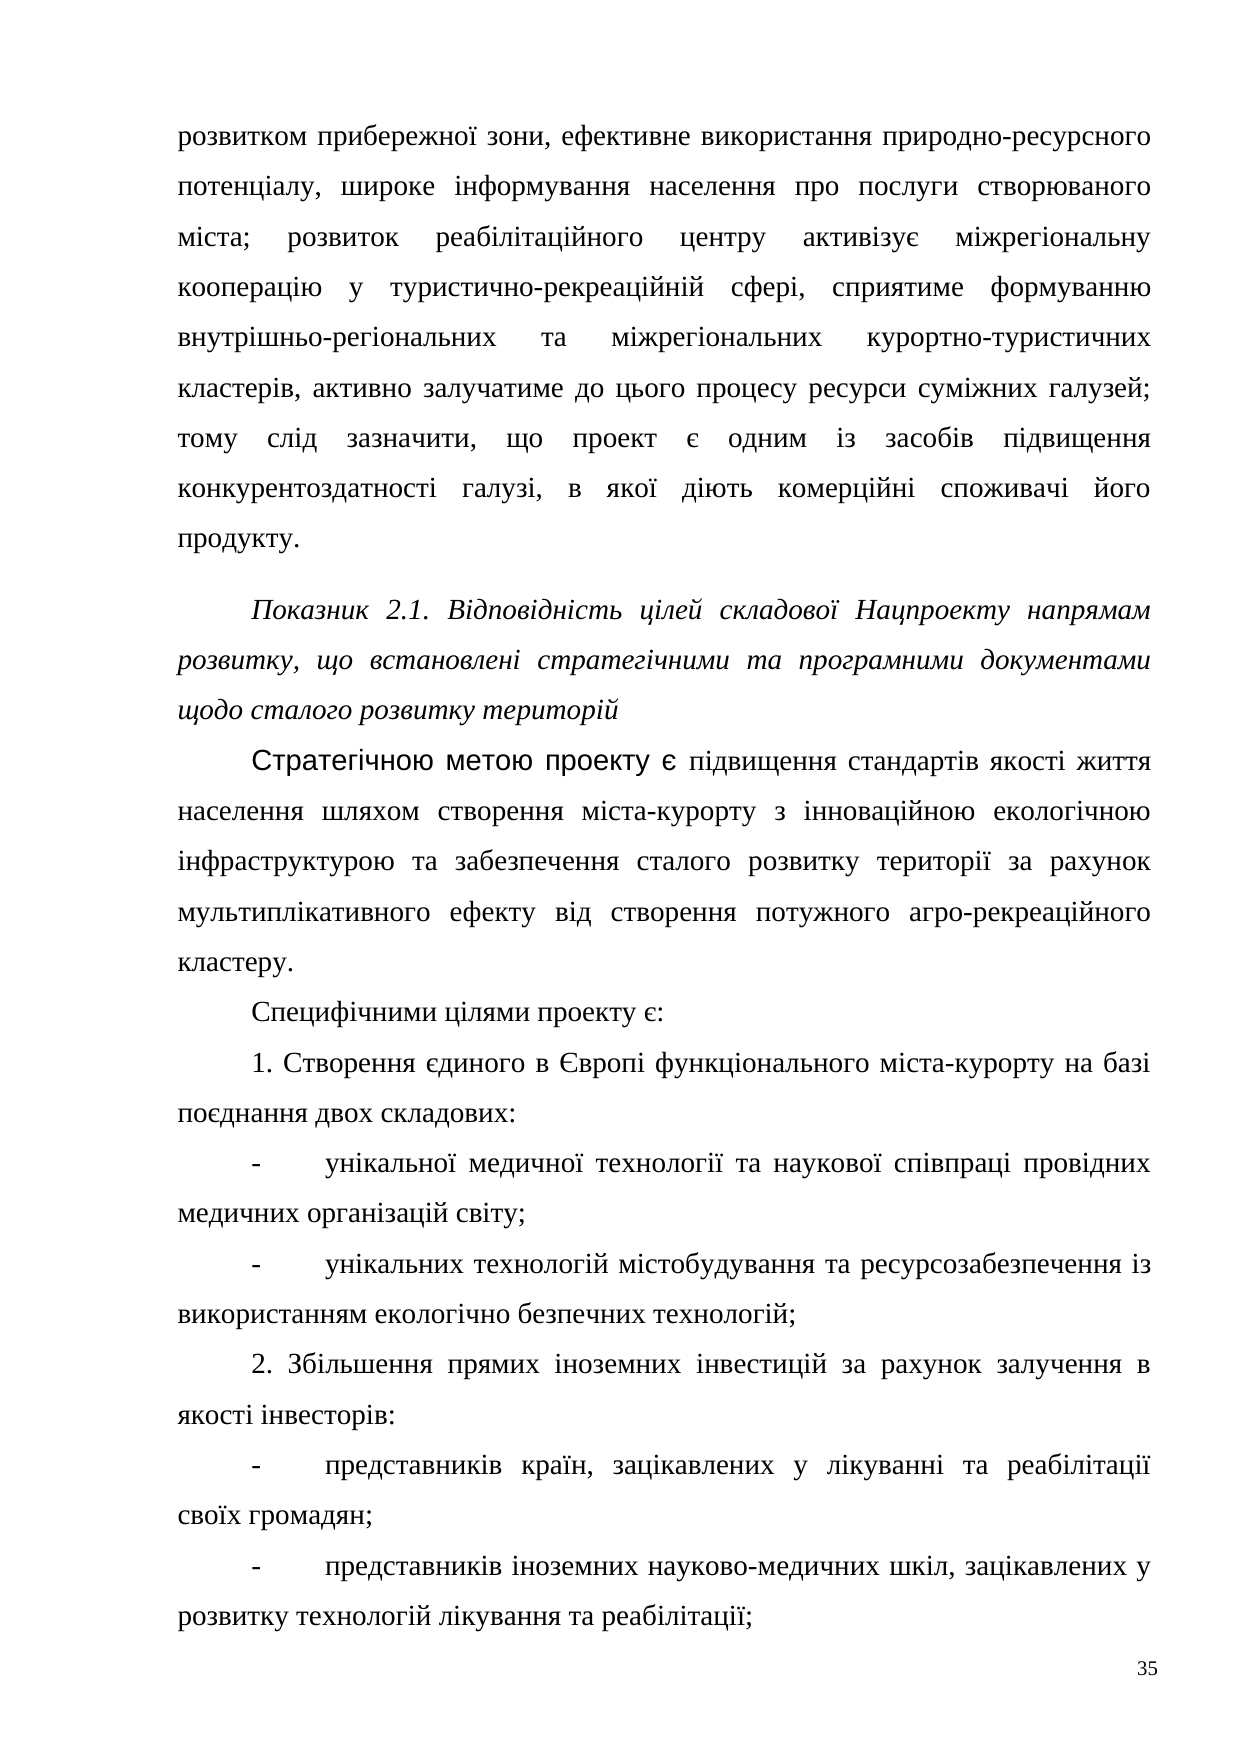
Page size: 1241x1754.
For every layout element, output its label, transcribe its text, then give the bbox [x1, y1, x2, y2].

list представників країн, зацікавлених у лікуванні та реабілітації своїх громадян; [177, 1447, 1152, 1531]
text 2. Збільшення прямих іноземних інвестицій за рахунок залучення в якості інвесторів: [177, 1347, 1152, 1430]
text - унікальних технологій містобудування та ресурсозабезпечення із використанням екологічно безпечних технологій; [177, 1246, 1152, 1330]
text Стратегічною метою проекту є підвищення стандартів якості життя населення шляхом створення міста-курорту з інноваційною екологічною інфраструктурою та забезпечення сталого розвитку території за рахунок мультиплікативного ефекту від створення потужного агро-рекреаційного кластеру. [177, 743, 1152, 978]
text - унікальної медичної технології та наукової співпраці провідних медичних організацій світу; [177, 1145, 1152, 1229]
text 1. Створення єдиного в Європі функціонального міста-курорту на базі поєднання двох складових: [177, 1045, 1152, 1128]
text Специфічними цілями проекту є: [177, 994, 1152, 1028]
text Показник 2.1. Відповідність цілей складової Нацпроекту напрямам розвитку, що встановлені стратегічними та програмними документами щодо сталого розвитку територій [177, 592, 1152, 726]
list представників іноземних науково-медичних шкіл, зацікавлених у розвитку технологій лікування та реабілітації; [177, 1548, 1152, 1632]
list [177, 118, 1152, 554]
